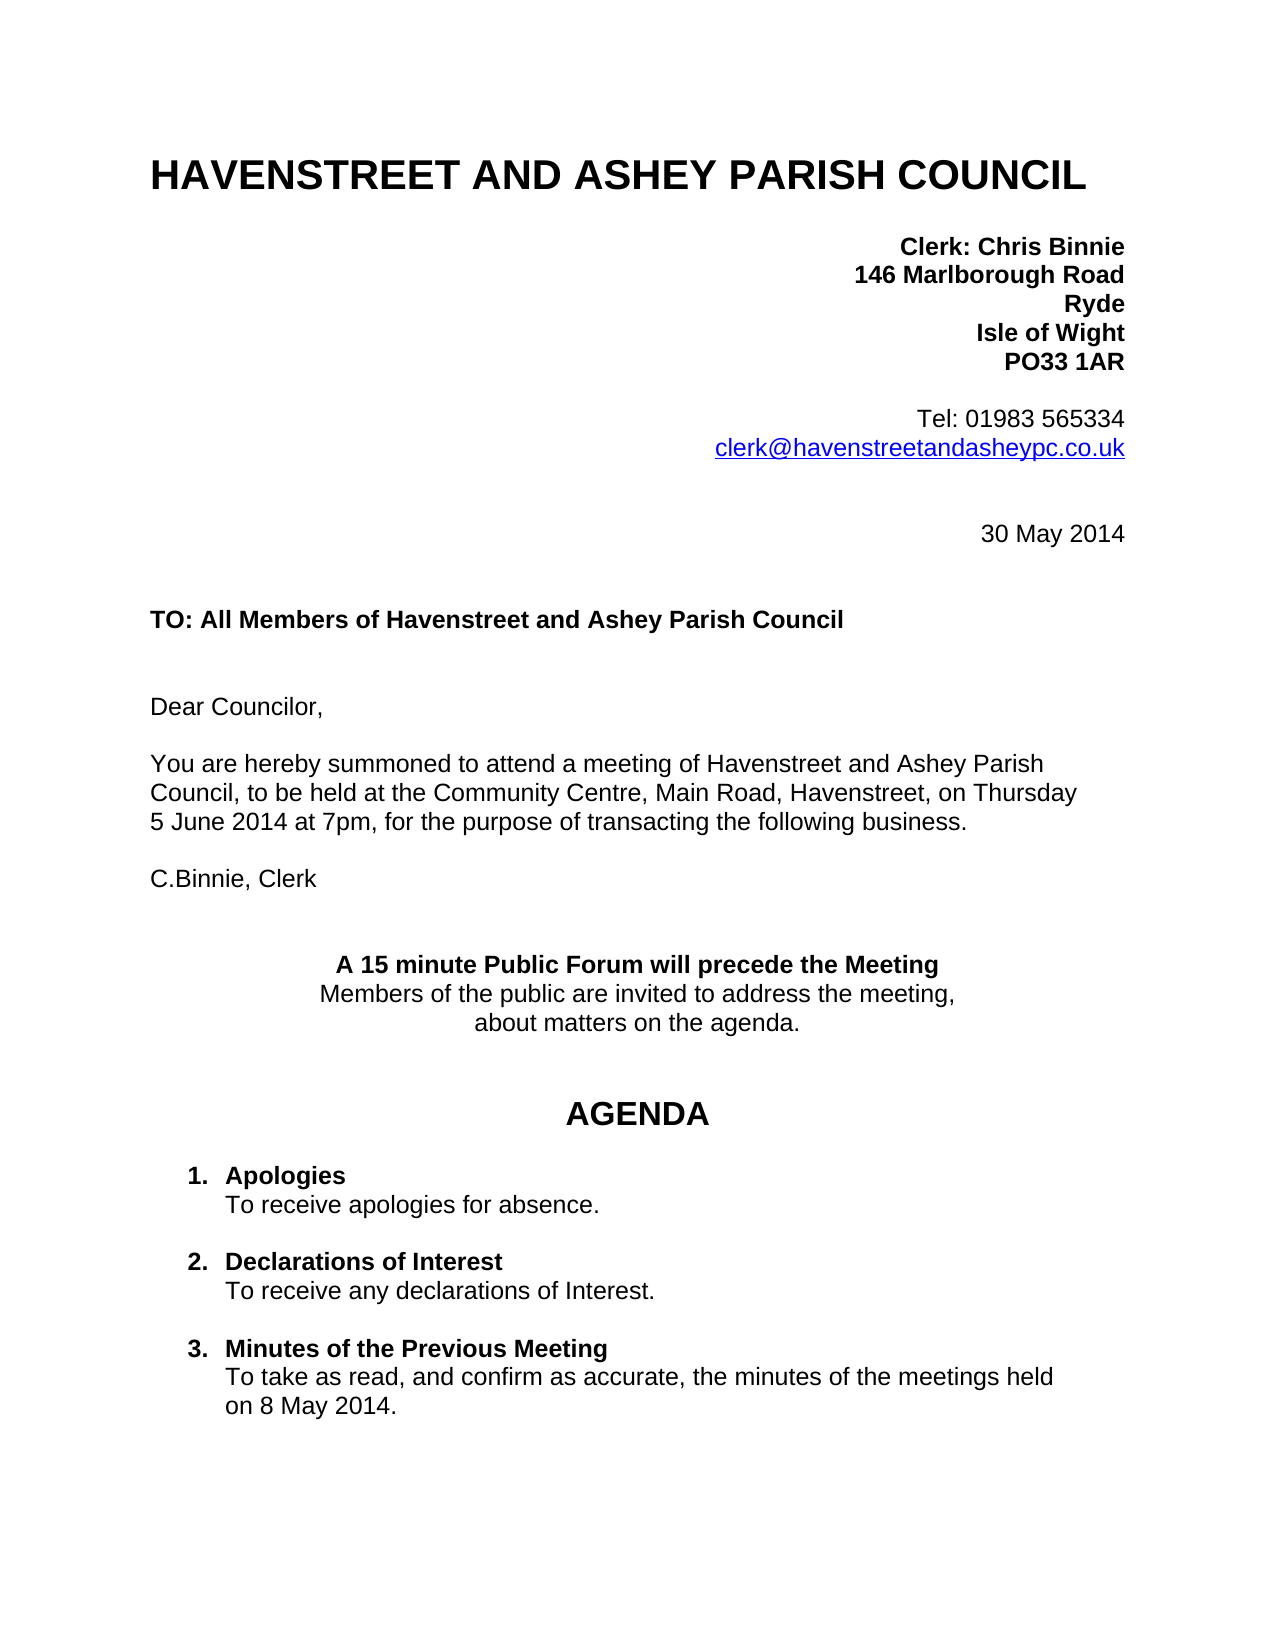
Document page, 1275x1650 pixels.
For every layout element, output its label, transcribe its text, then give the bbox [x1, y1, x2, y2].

text 5 June 2014 at 7pm, for the purpose of transacting the following business. [150, 806, 1125, 835]
text Members of the public are invited to address the meeting, [150, 979, 1125, 1008]
text Ryde [150, 289, 1125, 318]
list Declarations of Interest [187, 1247, 1125, 1276]
text Isle of Wight [150, 318, 1125, 346]
list Minutes of the Previous Meeting [187, 1334, 1125, 1362]
list Apologies [187, 1161, 1125, 1190]
text C.Binnie, Clerk [150, 864, 1125, 893]
text 146 Marlborough Road [150, 260, 1125, 289]
text 30 May 2014 [150, 519, 1125, 548]
text HAVENSTREET AND ASHEY PARISH COUNCIL [150, 150, 1125, 198]
text TO: All Members of Havenstreet and Ashey Parish Council [150, 605, 1125, 634]
text Dear Councilor, [150, 691, 1125, 720]
text To take as read, and confirm as accurate, the minutes of the meetings held [225, 1362, 1125, 1391]
text To receive any declarations of Interest. [225, 1276, 1125, 1305]
text on 8 May 2014. [225, 1391, 1125, 1420]
text Tel: 01983 565334 [150, 404, 1125, 433]
text You are hereby summoned to attend a meeting of Havenstreet and Ashey Parish Council, to be held at the Community Centre, Main Road, Havenstreet, on Thursday [150, 749, 1125, 806]
text To receive apologies for absence. [225, 1190, 1125, 1219]
text AGENDA [150, 1094, 1125, 1132]
text Clerk: Chris Binnie [150, 231, 1125, 260]
text PO33 1AR [150, 346, 1125, 375]
text about matters on the agenda. [150, 1008, 1125, 1036]
text A 15 minute Public Forum will precede the Meeting [150, 950, 1125, 979]
text clerk@havenstreetandasheypc.co.uk [150, 433, 1125, 461]
